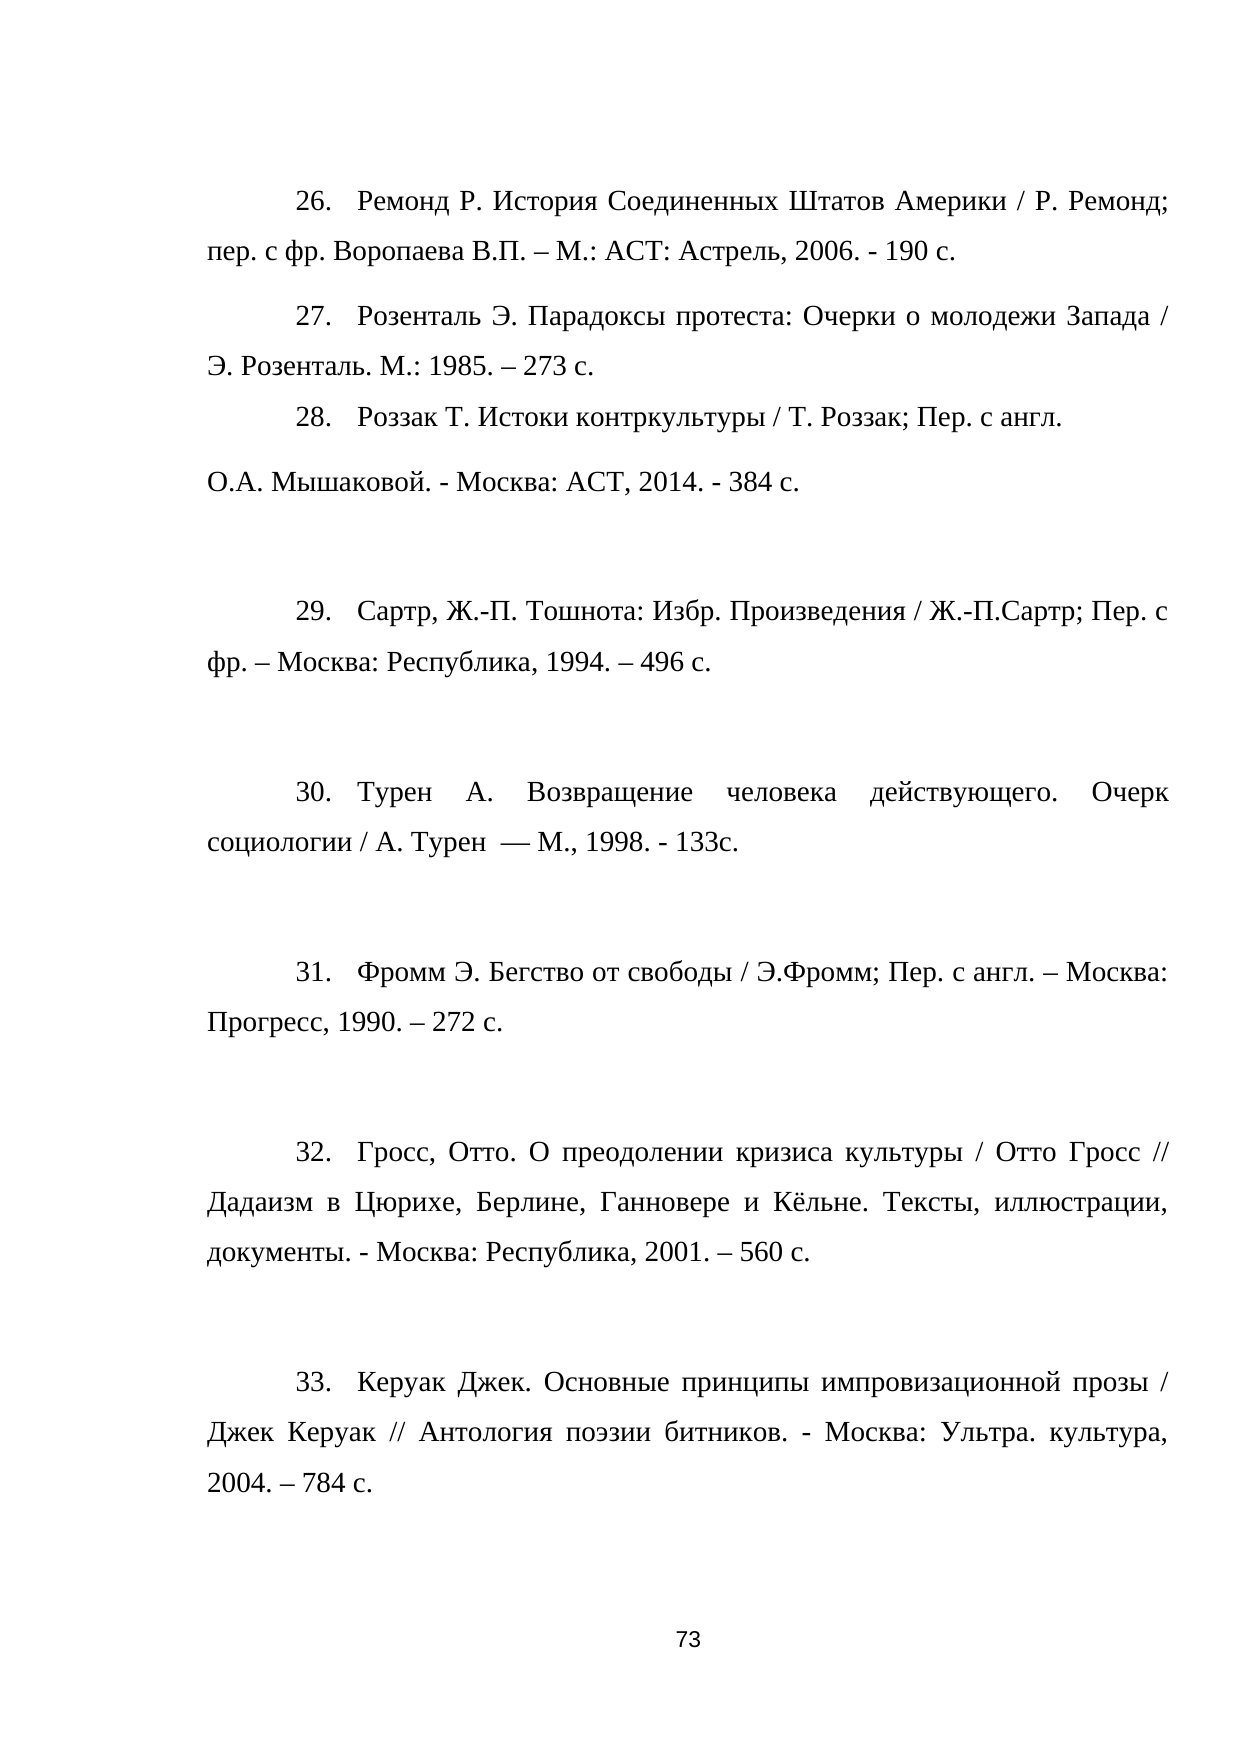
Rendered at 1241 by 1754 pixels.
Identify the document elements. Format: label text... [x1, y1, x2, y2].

list Керуак Джек. Основные принципы импровизационной прозы / Джек Керуак // Антология поэзии битников. - Москва: Ультра. культура, 2004. – 784 с. [207, 1364, 1169, 1498]
list Турен А. Возвращение человека действующего. Очерк социологии / А. Турен — М., 1998. - 133с. [207, 774, 1169, 857]
list Ремонд Р. История Соединенных Штатов Америки / Р. Ремонд; пер. с фр. Воропаева В.П. – М.: АСТ: Астрель, 2006. - 190 с. [207, 183, 1169, 267]
list Фромм Э. Бегство от свободы / Э.Фромм; Пер. с англ. – Москва: Прогресс, 1990. – 272 с. [207, 954, 1169, 1038]
list Роззак Т. Истоки контркультуры / Т. Роззак; Пер. с англ. [207, 399, 1169, 432]
list Сартр, Ж.-П. Тошнота: Избр. Произведения / Ж.-П.Сартр; Пер. с фр. – Москва: Республика, 1994. – 496 с. [207, 593, 1169, 677]
text О.А. Мышаковой. - Москва: АСТ, 2014. - 384 с. [207, 464, 1169, 497]
text Розенталь Э. Парадоксы протеста: Очерки о молодежи Запада / Э. Розенталь. М.: 1985. – 273 с. [207, 298, 1169, 382]
list Гросс, Отто. О преодолении кризиса культуры / Отто Гросс // Дадаизм в Цюрихе, Берлине, Ганновере и Кёльне. Тексты, иллюстрации, документы. - Москва: Республика, 2001. – 560 с. [207, 1134, 1169, 1268]
